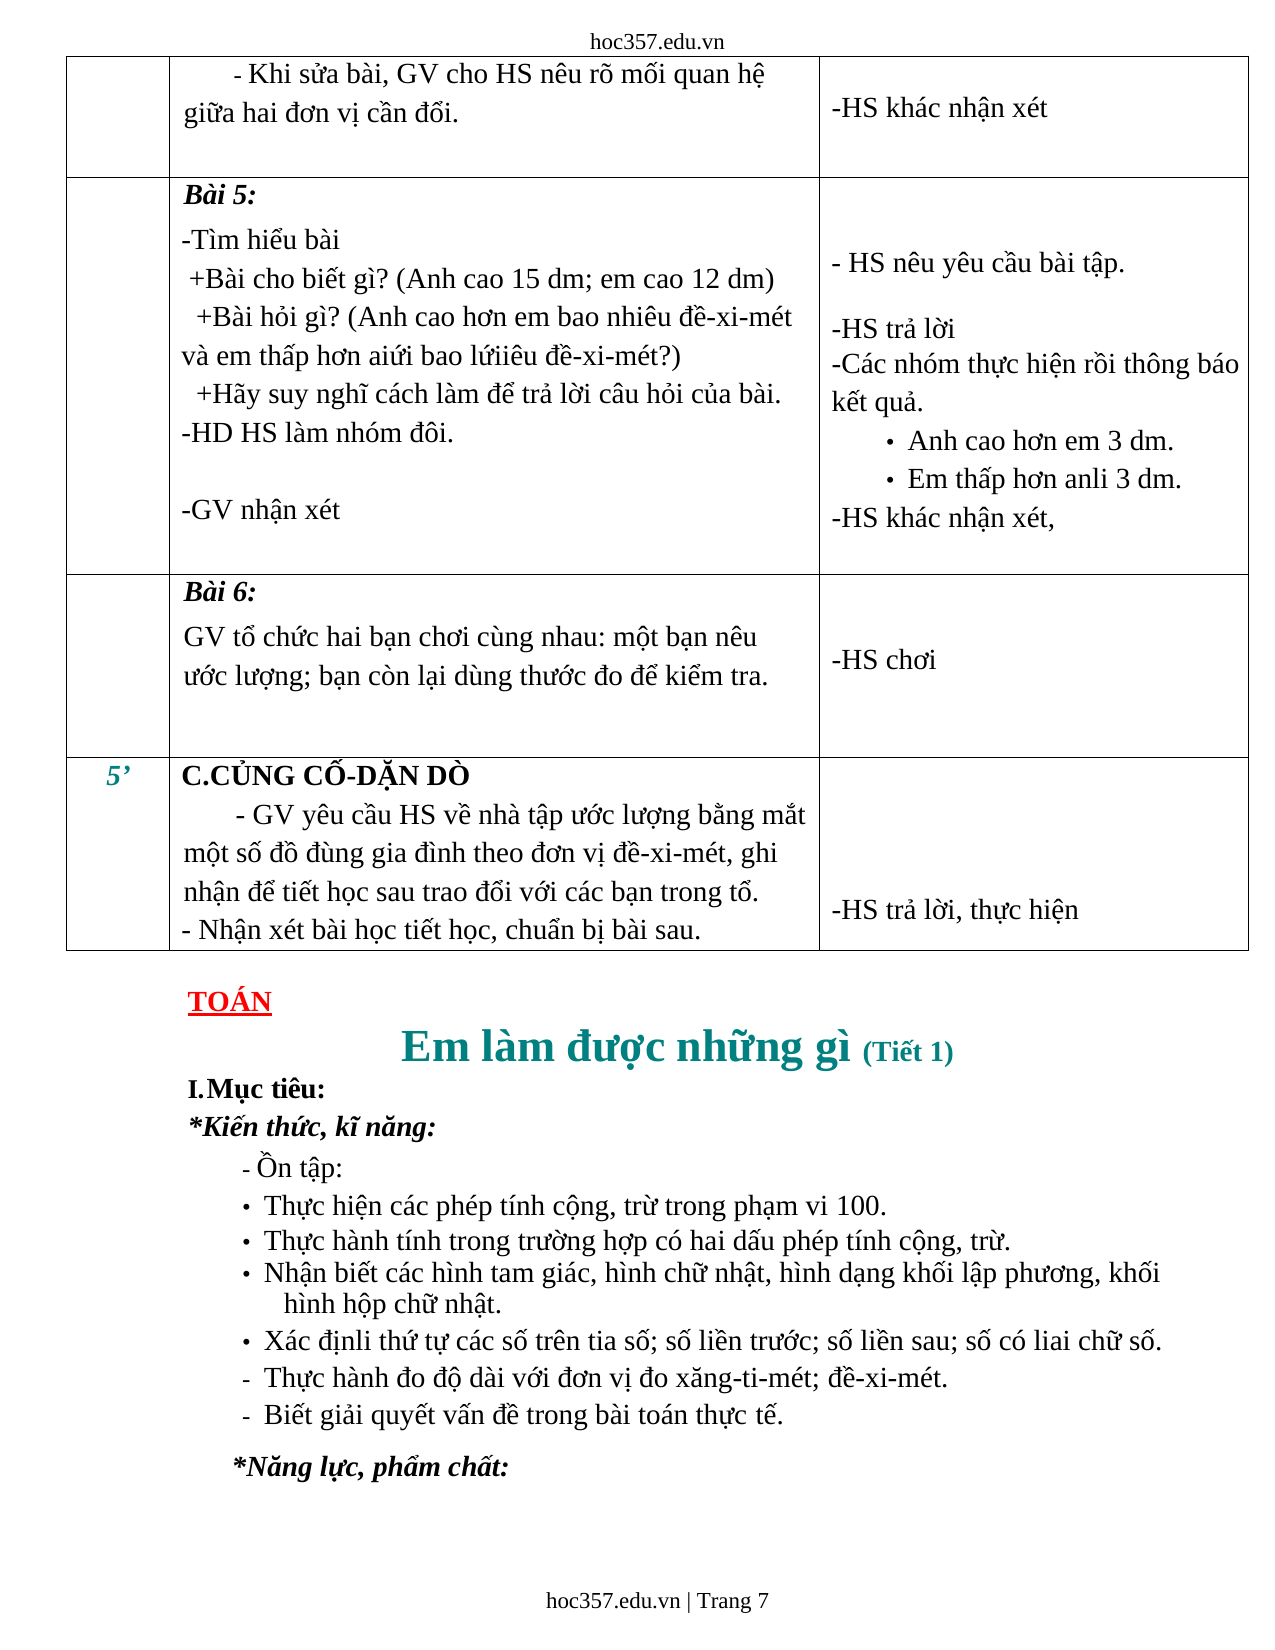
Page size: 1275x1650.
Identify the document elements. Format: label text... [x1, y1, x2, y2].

list Thực hiện các phép tính cộng, trừ trong phạm vi 100. [242, 1188, 1260, 1221]
table_cell C.CỦNG CỐ-DẶN DÒ - GV yêu cầu HS về nhà tập ước lượng bằng mắt một số đồ đùng gia đình theo đơn vị đề-xi-mét, ghi nhận để tiết học sau trao đổi với các bạn trong tổ. - Nhận xét bài học tiết học, chuẩn bị bài sau. [170, 758, 819, 950]
list Biết giải quyết vấn đề trong bài toán thực tế. [242, 1397, 1260, 1431]
table_cell [67, 575, 169, 757]
list Nhận biết các hình tam giác, hình chữ nhật, hình dạng khối lập phương, khối hình hộp chữ nhật. [242, 1258, 1161, 1320]
table_header -HS khác nhận xét [820, 57, 1248, 177]
list Thực hành đo độ dài với đơn vị đo xăng-ti-mét; đề-xi-mét. [242, 1360, 1260, 1393]
subtitle *Kiến thức, kĩ năng: [187, 1109, 1260, 1143]
table_cell -HS trả lời, thực hiện [820, 758, 1248, 950]
list Xác địnli thứ tự các số trên tia số; số liền trước; số liền sau; số có liai chữ số. [242, 1323, 1260, 1357]
subtitle *Năng lực, phẩm chất: [231, 1449, 1260, 1483]
table_header [67, 57, 169, 177]
text Em làm được những gì (Tiết 1) [401, 1018, 1260, 1071]
table_cell 5’ [67, 758, 169, 950]
list Thực hành tính trong trường hợp có hai dấu phép tính cộng, trừ. [242, 1225, 1260, 1257]
table_cell Bài 6: GV tổ chức hai bạn chơi cùng nhau: một bạn nêu ước lượng; bạn còn lại dùng thước đo để kiểm tra. [170, 575, 819, 757]
text - Ồn tập: [242, 1151, 1260, 1184]
table_cell -HS chơi [820, 575, 1248, 757]
table_header - Khi sửa bài, GV cho HS nêu rõ mối quan hệ giữa hai đơn vị cần đổi. [170, 57, 819, 177]
table_cell Bài 5: -Tìm hiểu bài +Bài cho biết gì? (Anh cao 15 dm; em cao 12 dm) +Bài hỏi gì? (Anh cao hơn em bao nhiêu đề-xi-mét và em thấp hơn aiứi bao lứiiêu đề-xi-mét?) +Hãy suy nghĩ cách làm để trả lời câu hỏi của bài. -HD HS làm nhóm đôi. -GV nhận xét [170, 178, 819, 574]
table_cell [67, 178, 169, 574]
list Mục tiêu: [187, 1071, 327, 1104]
table_cell HS nêu yêu cầu bài tập. -HS trả lời -Các nhóm thực hiện rồi thông báo kết quả. Anh cao hơn em 3 dm. Em thấp hơn anli 3 dm. -HS khác nhận xét, [820, 178, 1248, 574]
text TOÁN [187, 984, 327, 1018]
